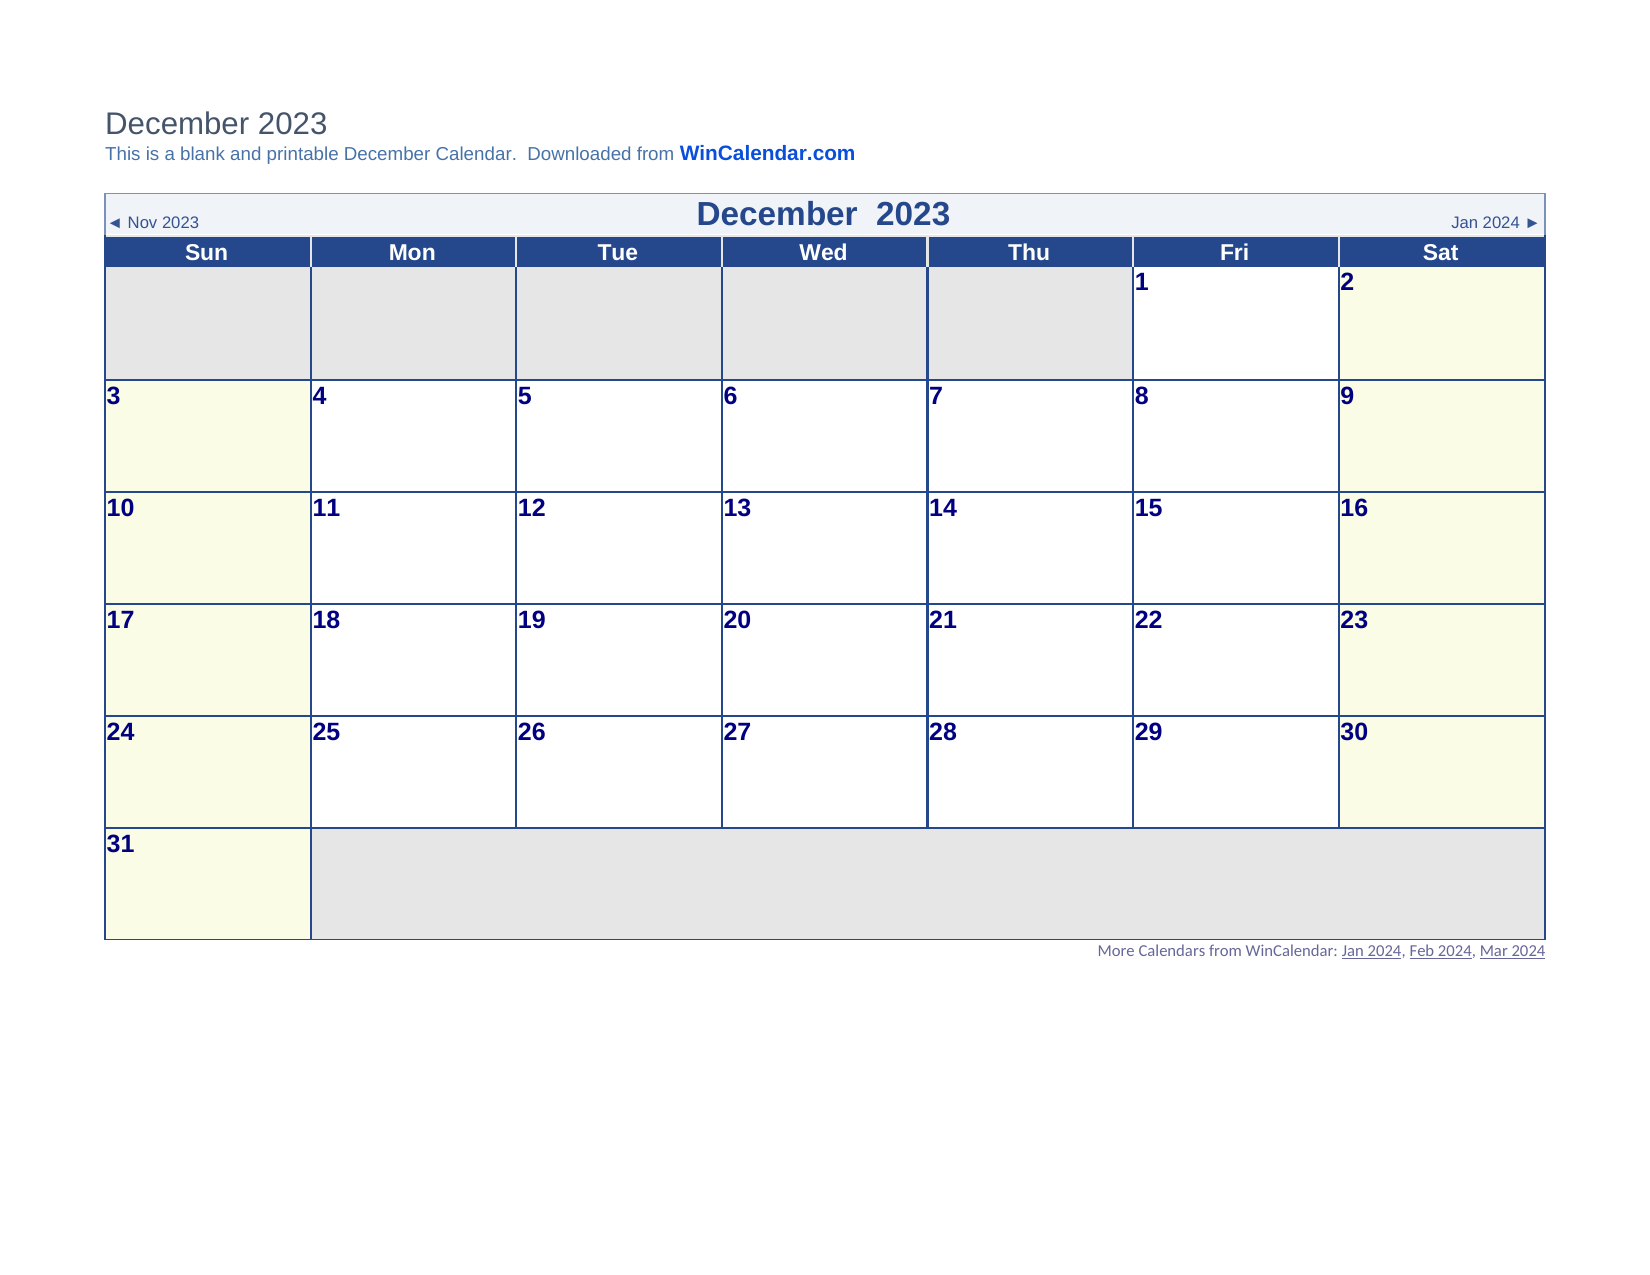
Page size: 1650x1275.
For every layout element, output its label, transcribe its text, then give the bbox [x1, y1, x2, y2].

table_cell Fri [1134, 237, 1338, 267]
table_cell 15 [1134, 493, 1338, 603]
table_cell 7 [929, 381, 1132, 491]
table_cell 5 [517, 381, 721, 491]
table_cell 20 [723, 605, 926, 715]
table_cell 27 [723, 717, 926, 827]
table_cell [312, 267, 515, 379]
table_cell 31 [106, 829, 310, 939]
table_cell Sun [106, 237, 310, 267]
text December 2023 This is a blank and printable December Calendar. Downloaded from WinCalendar.com [105, 105, 1545, 193]
text More Calendars from WinCalendar: Jan 2024, Feb 2024, Mar 2024 [105, 940, 1545, 960]
table_cell 16 [1340, 493, 1544, 603]
table_header December 2023 [311, 194, 1339, 234]
table_cell 19 [517, 605, 721, 715]
table_cell 13 [723, 493, 926, 603]
table_cell 22 [1134, 605, 1338, 715]
table_header ◄ Nov 2023 [106, 194, 311, 234]
table_cell 14 [929, 493, 1132, 603]
table_cell 4 [312, 381, 515, 491]
table_cell 17 [106, 605, 310, 715]
table_cell 6 [723, 381, 926, 491]
table_cell 11 [312, 493, 515, 603]
table_cell 24 [106, 717, 310, 827]
table_cell 3 [106, 381, 310, 491]
table_cell [723, 267, 926, 379]
table_cell 1 [1134, 267, 1338, 379]
table_cell [517, 267, 721, 379]
table_cell 26 [517, 717, 721, 827]
table_cell Wed [723, 237, 926, 267]
table_cell 21 [929, 605, 1132, 715]
table_cell Thu [929, 237, 1132, 267]
table_cell 25 [312, 717, 515, 827]
table_cell 2 [1340, 267, 1544, 379]
table_cell [106, 267, 310, 379]
table_cell 9 [1340, 381, 1544, 491]
table_cell 18 [312, 605, 515, 715]
table_cell 10 [106, 493, 310, 603]
table_cell Sat [1340, 237, 1544, 267]
table_cell 30 [1340, 717, 1544, 827]
table_cell Tue [517, 237, 721, 267]
table_cell 28 [929, 717, 1132, 827]
table_cell Mon [312, 237, 515, 267]
table_header Jan 2024 ► [1339, 194, 1544, 234]
table_cell 8 [1134, 381, 1338, 491]
table_cell [929, 267, 1132, 379]
table_cell 12 [517, 493, 721, 603]
table_cell [312, 829, 1544, 939]
table_cell 29 [1134, 717, 1338, 827]
table_cell 23 [1340, 605, 1544, 715]
